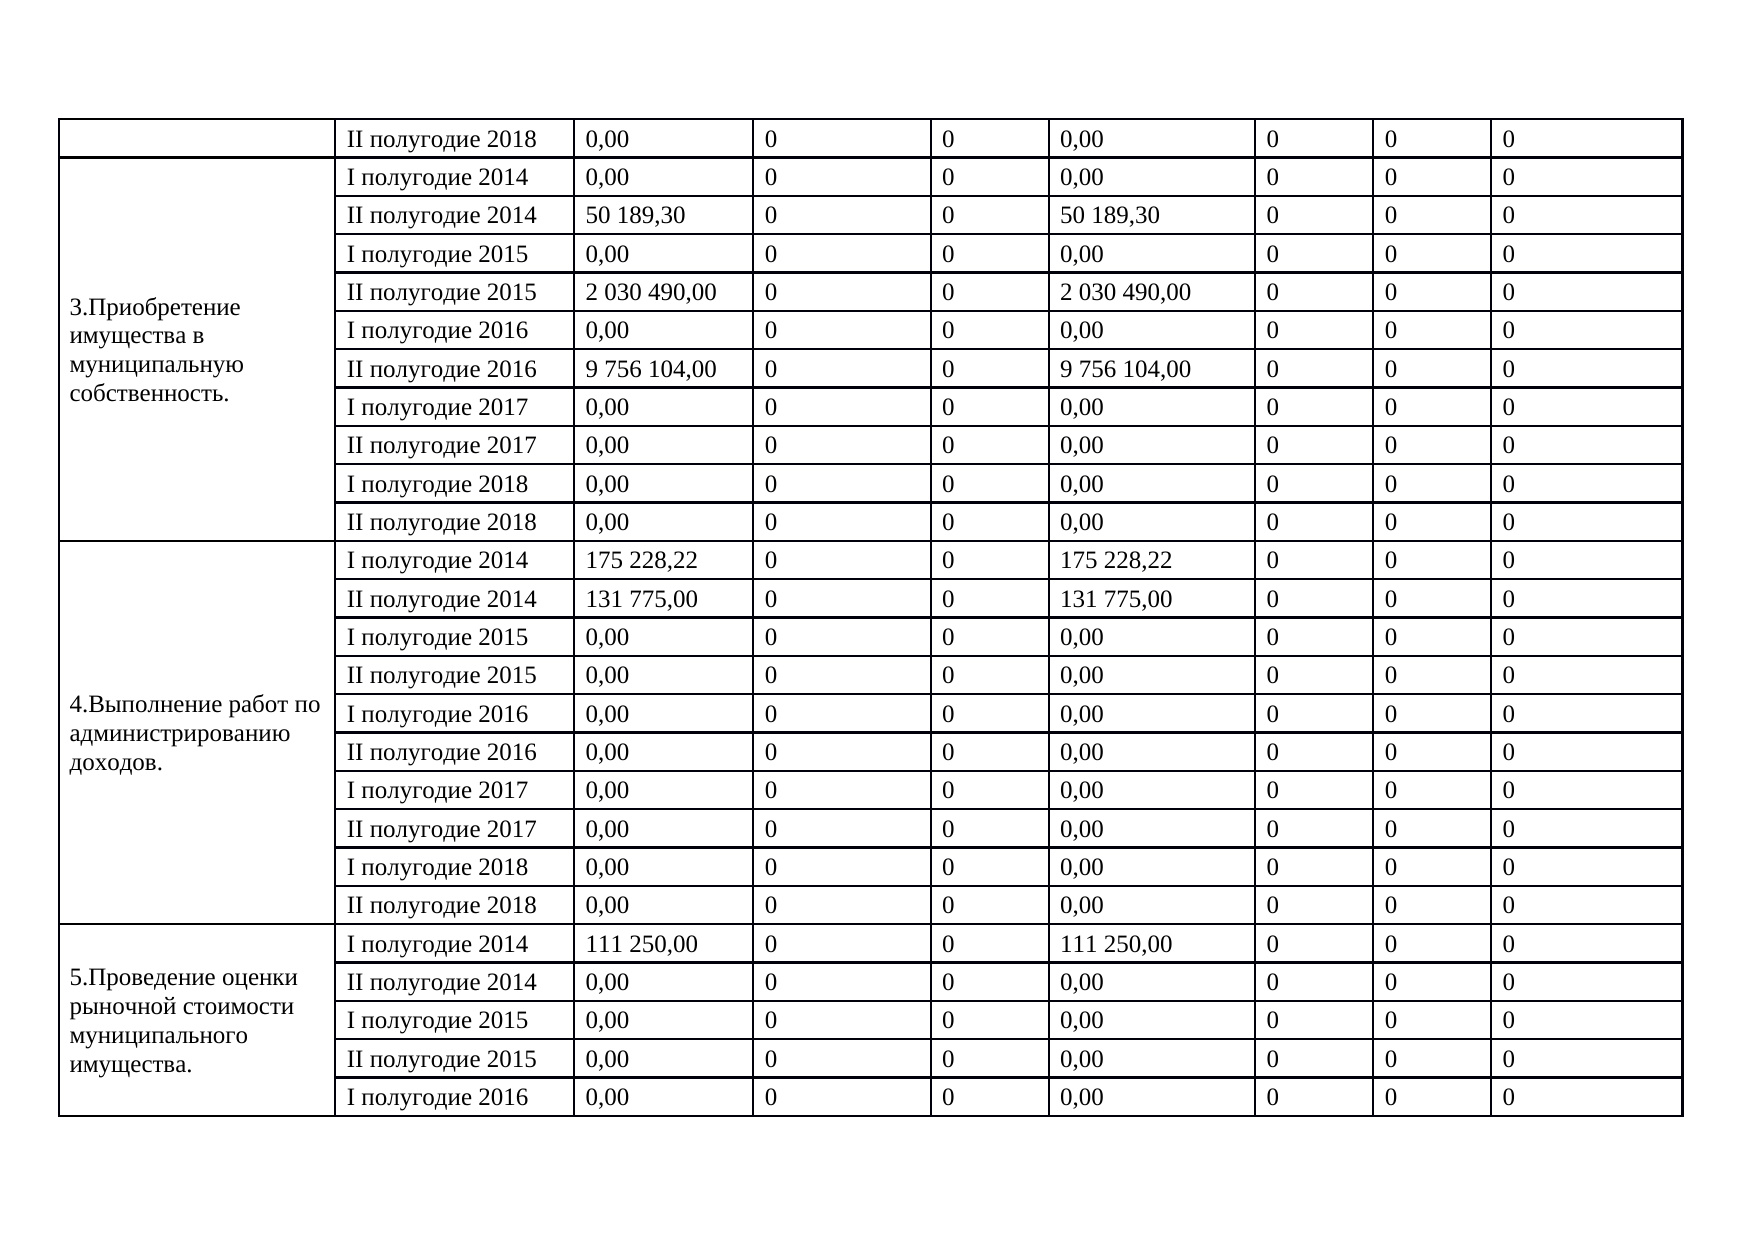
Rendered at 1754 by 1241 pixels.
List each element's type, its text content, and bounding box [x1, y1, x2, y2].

table_cell 0 [1492, 274, 1681, 310]
table_cell 0 [1374, 120, 1490, 156]
table_cell 0 [1374, 159, 1490, 195]
table_cell 0 [1256, 389, 1372, 425]
table_cell 0 [1492, 925, 1681, 961]
table_cell 0 [754, 1002, 930, 1038]
table_cell 0 [754, 1040, 930, 1076]
table_cell I полугодие 2014 [336, 159, 573, 195]
table_cell II полугодие 2015 [336, 1040, 573, 1076]
table_cell 111 250,00 [1050, 925, 1254, 961]
table_cell 0,00 [1050, 120, 1254, 156]
table_cell 0 [1374, 580, 1490, 616]
table_cell 0 [932, 925, 1048, 961]
table_cell I полугодие 2017 [336, 389, 573, 425]
table_cell 0 [1374, 887, 1490, 923]
table_cell 0 [754, 772, 930, 808]
table_cell 0 [1492, 350, 1681, 386]
table_cell I полугодие 2015 [336, 619, 573, 655]
table_cell 0,00 [575, 887, 752, 923]
table_cell II полугодие 2016 [336, 350, 573, 386]
table_cell 0 [1374, 657, 1490, 693]
table_cell 0 [754, 312, 930, 348]
table_cell 0 [932, 580, 1048, 616]
table_cell I полугодие 2015 [336, 1002, 573, 1038]
table_cell 0,00 [1050, 657, 1254, 693]
table_cell 0,00 [1050, 465, 1254, 501]
table_cell 0 [1256, 580, 1372, 616]
table_cell II полугодие 2018 [336, 504, 573, 540]
table_cell 0 [1256, 235, 1372, 271]
table_cell 0 [1256, 120, 1372, 156]
table_cell 0 [754, 389, 930, 425]
table_cell 0,00 [1050, 504, 1254, 540]
table_cell 0,00 [575, 734, 752, 770]
table_cell 131 775,00 [575, 580, 752, 616]
table_cell 0 [1374, 695, 1490, 731]
table_cell 0 [1256, 465, 1372, 501]
table_cell II полугодие 2018 [336, 887, 573, 923]
table_cell 0 [1374, 734, 1490, 770]
table_cell 0 [754, 887, 930, 923]
table_cell 0,00 [575, 235, 752, 271]
table_cell 0 [932, 235, 1048, 271]
table_cell II полугодие 2015 [336, 274, 573, 310]
table_cell 0 [932, 274, 1048, 310]
table_cell 0 [1256, 274, 1372, 310]
table_cell 2 030 490,00 [1050, 274, 1254, 310]
table_cell 0 [932, 964, 1048, 1000]
table_cell 0 [1374, 350, 1490, 386]
table_cell 0 [1492, 427, 1681, 463]
table_cell I полугодие 2016 [336, 312, 573, 348]
table_cell 0,00 [1050, 1002, 1254, 1038]
table_cell 175 228,22 [1050, 542, 1254, 578]
table_cell 0 [1374, 772, 1490, 808]
table_cell 0,00 [575, 772, 752, 808]
table_cell 0,00 [1050, 964, 1254, 1000]
table_cell 50 189,30 [1050, 197, 1254, 233]
table_cell 0 [754, 734, 930, 770]
table_cell 0 [754, 427, 930, 463]
table_cell 0 [1374, 312, 1490, 348]
table_cell 0,00 [575, 964, 752, 1000]
table_cell 0,00 [1050, 427, 1254, 463]
table_cell 0 [1492, 1040, 1681, 1076]
table_cell 0,00 [575, 695, 752, 731]
table_cell 0 [932, 542, 1048, 578]
table_cell 0 [1256, 1040, 1372, 1076]
table_cell 0 [1256, 312, 1372, 348]
table_cell 111 250,00 [575, 925, 752, 961]
table_cell 0 [1492, 772, 1681, 808]
table_cell 0 [1492, 849, 1681, 885]
table_cell 0 [932, 695, 1048, 731]
table_cell 0 [1374, 810, 1490, 846]
table_cell 0 [1492, 1079, 1681, 1115]
table_cell 0 [754, 695, 930, 731]
table_cell 0,00 [1050, 235, 1254, 271]
table_cell 0 [1492, 465, 1681, 501]
table_cell 0 [932, 389, 1048, 425]
table_cell 0 [754, 657, 930, 693]
table_cell 0 [1256, 159, 1372, 195]
table_cell 0 [754, 274, 930, 310]
table_cell 0 [932, 350, 1048, 386]
table_cell 0 [1374, 619, 1490, 655]
table_cell 0 [1492, 312, 1681, 348]
table_cell 0 [1374, 465, 1490, 501]
table_cell 0 [1256, 1002, 1372, 1038]
table_cell 0 [1374, 1002, 1490, 1038]
table_cell 0,00 [1050, 810, 1254, 846]
table_cell 0 [1492, 734, 1681, 770]
table_cell 0 [754, 810, 930, 846]
table_cell 0,00 [1050, 695, 1254, 731]
table_cell 0 [1256, 964, 1372, 1000]
table_cell 0 [932, 810, 1048, 846]
table_cell 0 [754, 465, 930, 501]
table_cell 0 [932, 312, 1048, 348]
table_cell 0 [932, 1040, 1048, 1076]
table_cell 0 [1492, 619, 1681, 655]
table_cell 0 [1374, 1040, 1490, 1076]
table_cell 0 [932, 465, 1048, 501]
table_cell 0,00 [575, 427, 752, 463]
table_cell 3.Приобретение имущества в муниципальную собственность. [60, 159, 334, 540]
table_cell 0 [1374, 849, 1490, 885]
table_cell 0,00 [1050, 312, 1254, 348]
table_cell 0 [932, 159, 1048, 195]
table_cell 0 [1256, 849, 1372, 885]
table_cell 0 [1492, 235, 1681, 271]
table_cell 9 756 104,00 [575, 350, 752, 386]
table_cell 0 [932, 504, 1048, 540]
table_cell II полугодие 2017 [336, 810, 573, 846]
table_cell 0 [1374, 197, 1490, 233]
table_cell 0,00 [1050, 849, 1254, 885]
table_cell 0 [1492, 1002, 1681, 1038]
table_cell 0 [1492, 580, 1681, 616]
table_cell II полугодие 2016 [336, 734, 573, 770]
table_cell 0 [1374, 274, 1490, 310]
table_cell 0 [1256, 772, 1372, 808]
table_cell 0 [1256, 542, 1372, 578]
table_cell 0,00 [575, 504, 752, 540]
table_cell 0 [754, 964, 930, 1000]
table_cell II полугодие 2014 [336, 580, 573, 616]
table_cell 0 [754, 350, 930, 386]
table_cell 0 [1256, 734, 1372, 770]
table_cell 0,00 [575, 120, 752, 156]
table_cell 0 [1492, 504, 1681, 540]
table_cell I полугодие 2015 [336, 235, 573, 271]
table_cell 0 [754, 504, 930, 540]
table_cell 2 030 490,00 [575, 274, 752, 310]
table_cell 0 [754, 120, 930, 156]
table_cell 0 [1374, 427, 1490, 463]
table_cell 0 [1256, 810, 1372, 846]
table_cell I полугодие 2016 [336, 1079, 573, 1115]
table_cell 0 [1256, 350, 1372, 386]
table_cell II полугодие 2014 [336, 197, 573, 233]
table_cell 0 [932, 887, 1048, 923]
table_cell 0 [1374, 1079, 1490, 1115]
table_cell 0 [1374, 542, 1490, 578]
table_cell 131 775,00 [1050, 580, 1254, 616]
table_cell 0,00 [1050, 887, 1254, 923]
table_cell 0,00 [1050, 772, 1254, 808]
table_cell 0,00 [575, 657, 752, 693]
table_cell 50 189,30 [575, 197, 752, 233]
table_cell 0 [932, 734, 1048, 770]
table_cell 0 [932, 657, 1048, 693]
table_cell 0,00 [1050, 1079, 1254, 1115]
table_cell 0,00 [1050, 159, 1254, 195]
table_cell II полугодие 2014 [336, 964, 573, 1000]
table_cell 0,00 [1050, 1040, 1254, 1076]
table_cell 0,00 [575, 1040, 752, 1076]
table_cell 0,00 [575, 159, 752, 195]
table_cell 0,00 [1050, 389, 1254, 425]
table_cell 0,00 [575, 619, 752, 655]
table_cell 0 [754, 197, 930, 233]
table_cell 0 [754, 542, 930, 578]
table_cell 0 [932, 1002, 1048, 1038]
table_cell 0,00 [1050, 619, 1254, 655]
table_cell 0 [1256, 504, 1372, 540]
table_cell 0,00 [575, 465, 752, 501]
table_cell 0,00 [1050, 734, 1254, 770]
table_cell 0 [754, 849, 930, 885]
table_cell 0 [932, 197, 1048, 233]
table_cell 4.Выполнение работ по администрированию доходов. [60, 542, 334, 923]
table_cell 0,00 [575, 849, 752, 885]
table_cell 0,00 [575, 1002, 752, 1038]
table_cell 0 [932, 120, 1048, 156]
table_cell 0 [1256, 887, 1372, 923]
table_cell 0 [1492, 197, 1681, 233]
table_cell 0 [1492, 964, 1681, 1000]
table_cell 0 [1374, 235, 1490, 271]
table_cell 0 [754, 619, 930, 655]
table_cell 0 [754, 235, 930, 271]
table_cell 0 [1256, 657, 1372, 693]
table_cell I полугодие 2014 [336, 925, 573, 961]
table_cell 0 [1492, 542, 1681, 578]
table_cell 0 [932, 772, 1048, 808]
table_cell 0 [1256, 197, 1372, 233]
table_cell I полугодие 2016 [336, 695, 573, 731]
table_cell 0 [1492, 810, 1681, 846]
table_cell 0 [1256, 619, 1372, 655]
table_cell II полугодие 2018 [336, 120, 573, 156]
table_cell 5.Проведение оценки рыночной стоимости муниципального имущества. [60, 925, 334, 1115]
table_cell 0 [1492, 887, 1681, 923]
table_cell I полугодие 2014 [336, 542, 573, 578]
table_cell I полугодие 2017 [336, 772, 573, 808]
table_cell 0 [1256, 695, 1372, 731]
table_cell 0,00 [575, 810, 752, 846]
table_cell 0 [1492, 695, 1681, 731]
table_cell 0 [754, 925, 930, 961]
table_cell 0 [1374, 389, 1490, 425]
table_cell 0 [932, 1079, 1048, 1115]
table_cell 9 756 104,00 [1050, 350, 1254, 386]
table_cell 0 [1492, 120, 1681, 156]
table_cell 0 [1492, 159, 1681, 195]
table_cell 0 [1256, 427, 1372, 463]
table_cell 0 [754, 1079, 930, 1115]
table_cell 0,00 [575, 312, 752, 348]
table_cell 175 228,22 [575, 542, 752, 578]
table_cell 0 [754, 159, 930, 195]
table_cell 0 [1256, 1079, 1372, 1115]
table_cell 0 [932, 619, 1048, 655]
table_cell 0 [932, 849, 1048, 885]
table_cell 0 [1374, 925, 1490, 961]
table_cell 0 [1374, 504, 1490, 540]
table_cell 0 [1492, 657, 1681, 693]
table_cell 0 [1256, 925, 1372, 961]
table_cell I полугодие 2018 [336, 465, 573, 501]
table_cell 0 [1492, 389, 1681, 425]
table_cell 0 [1374, 964, 1490, 1000]
table_cell 0 [932, 427, 1048, 463]
table_cell 0 [754, 580, 930, 616]
table_cell 0,00 [575, 389, 752, 425]
table_cell II полугодие 2017 [336, 427, 573, 463]
table_cell II полугодие 2015 [336, 657, 573, 693]
table_cell I полугодие 2018 [336, 849, 573, 885]
table_cell 0,00 [575, 1079, 752, 1115]
